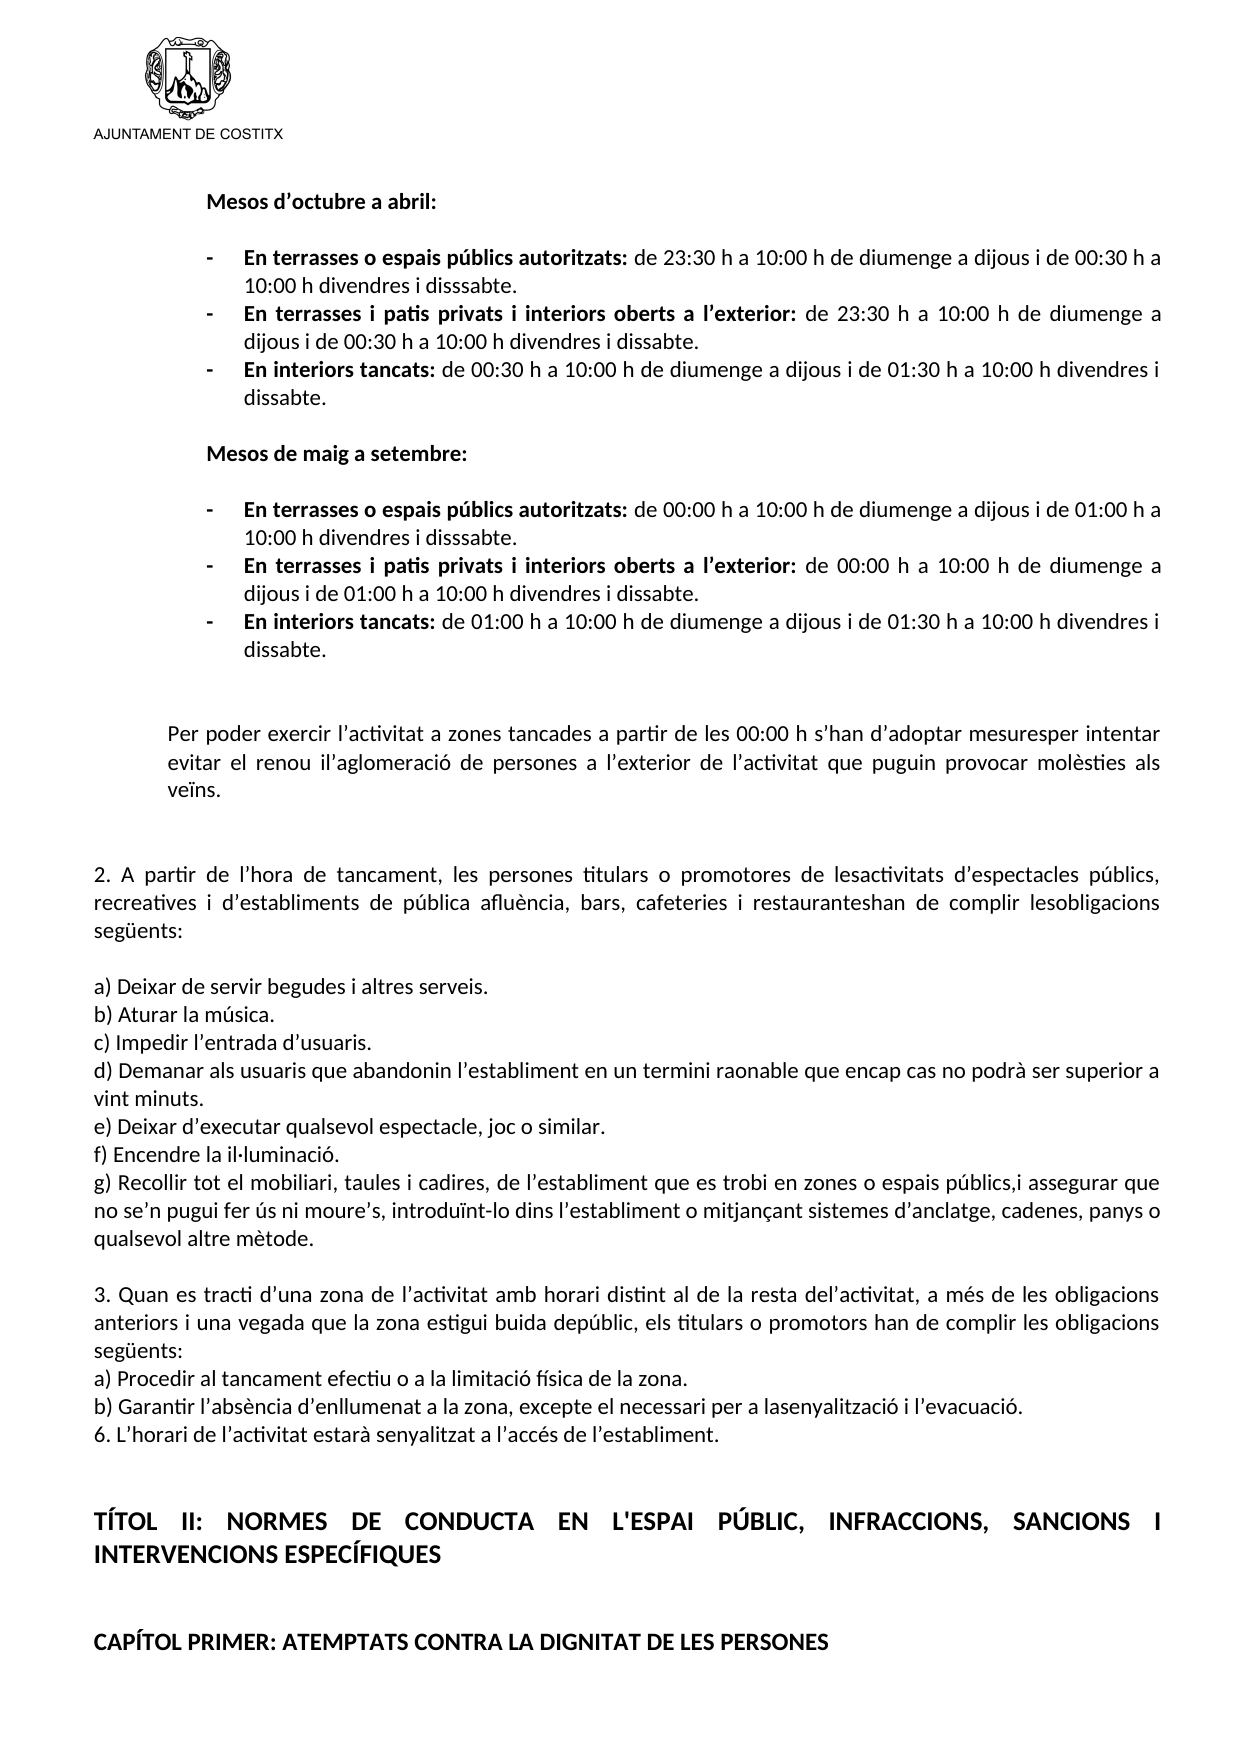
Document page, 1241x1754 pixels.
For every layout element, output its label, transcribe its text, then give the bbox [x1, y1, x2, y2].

text Per poder exercir l’activitat a zones tancades a partir de les 00:00 h s’han d’adoptar mesuresper intentar evitar el renou il’aglomeració de persones a l’exterior de l’activitat que puguin provocar molèsties als veïns. [167, 719, 1162, 804]
text Mesos d’octubre a abril: [132, 187, 1162, 215]
text b) Garantir l’absència d’enllumenat a la zona, excepte el necessari per a lasenyalització i l’evacuació. [94, 1392, 1162, 1420]
list En terrasses i patis privats i interiors oberts a l’exterior: de 23:30 h a 10:00 h de diumenge a dijous i de 00:30 h a 10:00 h divendres i dissabte. [206, 299, 1162, 355]
text Mesos de maig a setembre: [132, 439, 1162, 467]
text TÍTOL II: NORMES DE CONDUCTA EN L'ESPAI PÚBLIC, INFRACCIONS, SANCIONS I INTERVENCIONS ESPECÍFIQUES [94, 1504, 1162, 1570]
text CAPÍTOL PRIMER: ATEMPTATS CONTRA LA DIGNITAT DE LES PERSONES [94, 1626, 1162, 1657]
text b) Aturar la música. [94, 1000, 1162, 1028]
text f) Encendre la il·luminació. [94, 1140, 1162, 1168]
text g) Recollir tot el mobiliari, taules i cadires, de l’establiment que es trobi en zones o espais públics,i assegurar que no se’n pugui fer ús ni moure’s, introduïnt-lo dins l’establiment o mitjançant sistemes d’anclatge, cadenes, panys o qualsevol altre mètode. [94, 1168, 1162, 1252]
text 3. Quan es tracti d’una zona de l’activitat amb horari distint al de la resta del’activitat, a més de les obligacions anteriors i una vegada que la zona estigui buida depúblic, els titulars o promotors han de complir les obligacions següents: [94, 1280, 1162, 1364]
text 2. A partir de l’hora de tancament, les persones titulars o promotores de lesactivitats d’espectacles públics, recreatives i d’establiments de pública afluència, bars, cafeteries i restauranteshan de complir lesobligacions següents: [94, 860, 1162, 944]
text c) Impedir l’entrada d’usuaris. [94, 1028, 1162, 1056]
text 6. L’horari de l’activitat estarà senyalitzat a l’accés de l’establiment. [94, 1420, 1162, 1448]
picture [93, 37, 283, 144]
list En terrasses o espais públics autoritzats: de 00:00 h a 10:00 h de diumenge a dijous i de 01:00 h a 10:00 h divendres i disssabte. [206, 495, 1162, 551]
list En interiors tancats: de 00:30 h a 10:00 h de diumenge a dijous i de 01:30 h a 10:00 h divendres i dissabte. [206, 355, 1162, 411]
text e) Deixar d’executar qualsevol espectacle, joc o similar. [94, 1112, 1162, 1140]
list En interiors tancats: de 01:00 h a 10:00 h de diumenge a dijous i de 01:30 h a 10:00 h divendres i dissabte. [206, 607, 1162, 663]
list En terrasses o espais públics autoritzats: de 23:30 h a 10:00 h de diumenge a dijous i de 00:30 h a 10:00 h divendres i disssabte. [206, 243, 1162, 299]
text a) Deixar de servir begudes i altres serveis. [94, 972, 1162, 1000]
text d) Demanar als usuaris que abandonin l’establiment en un termini raonable que encap cas no podrà ser superior a vint minuts. [94, 1056, 1162, 1112]
list En terrasses i patis privats i interiors oberts a l’exterior: de 00:00 h a 10:00 h de diumenge a dijous i de 01:00 h a 10:00 h divendres i dissabte. [206, 551, 1162, 607]
text a) Procedir al tancament efectiu o a la limitació física de la zona. [94, 1364, 1162, 1392]
